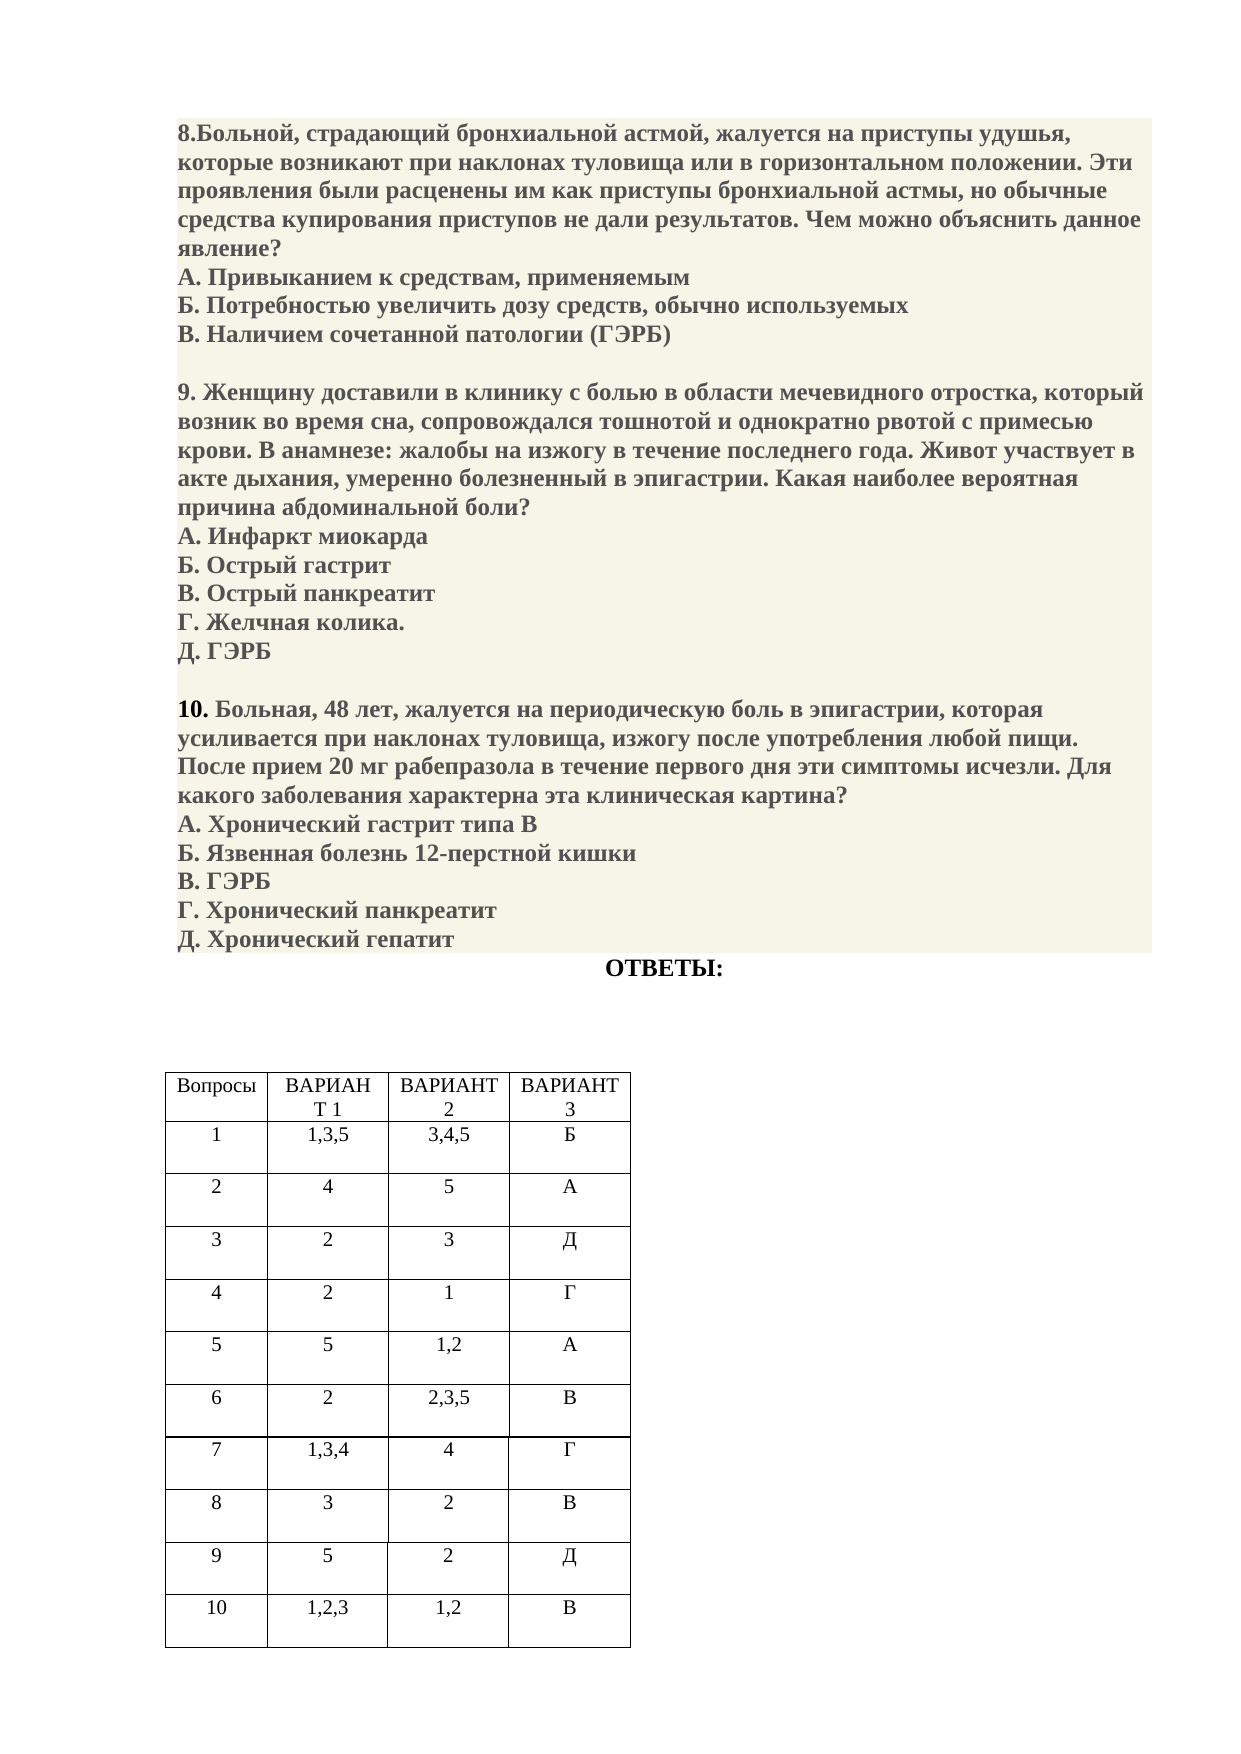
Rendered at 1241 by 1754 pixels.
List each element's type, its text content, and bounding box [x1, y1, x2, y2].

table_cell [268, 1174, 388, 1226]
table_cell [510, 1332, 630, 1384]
text ОТВЕТЫ: [177, 953, 1152, 981]
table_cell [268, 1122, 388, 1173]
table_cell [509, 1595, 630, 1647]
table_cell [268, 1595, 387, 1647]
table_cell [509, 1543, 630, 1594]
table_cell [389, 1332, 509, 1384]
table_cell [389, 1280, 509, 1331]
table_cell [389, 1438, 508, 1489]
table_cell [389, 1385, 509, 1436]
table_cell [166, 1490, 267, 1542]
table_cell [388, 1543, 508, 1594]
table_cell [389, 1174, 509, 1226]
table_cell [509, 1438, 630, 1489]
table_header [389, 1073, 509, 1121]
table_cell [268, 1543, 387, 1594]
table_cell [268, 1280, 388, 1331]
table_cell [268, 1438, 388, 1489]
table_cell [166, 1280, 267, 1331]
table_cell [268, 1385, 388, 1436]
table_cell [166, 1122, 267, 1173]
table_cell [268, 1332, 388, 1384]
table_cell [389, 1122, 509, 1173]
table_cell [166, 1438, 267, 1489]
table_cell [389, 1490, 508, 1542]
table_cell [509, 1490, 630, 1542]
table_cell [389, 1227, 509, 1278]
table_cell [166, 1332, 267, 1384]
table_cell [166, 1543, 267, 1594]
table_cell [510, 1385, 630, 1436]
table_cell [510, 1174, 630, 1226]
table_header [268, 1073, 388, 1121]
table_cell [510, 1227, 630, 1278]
text 9. Женщину доставили в клинику с болью в области мечевидного отростка, который возник во время сна, сопровождался тошнотой и однократно рвотой с примесью крови. В анамнезе: жалобы на изжогу в течение последнего года. Живот участвует в акте дыхания, умеренно болезненный в эпигастрии. Какая наиболее вероятная причина абдоминальной боли? А. Инфаркт миокарда Б. Острый гастрит В. Острый панкреатит Г. Желчная колика. Д. ГЭРБ [177, 377, 1152, 665]
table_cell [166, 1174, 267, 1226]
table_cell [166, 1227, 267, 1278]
text 10. Больная, 48 лет, жалуется на периодическую боль в эпигастрии, которая усиливается при наклонах туловища, изжогу после употребления любой пищи. После прием 20 мг рабепразола в течение первого дня эти симптомы исчезли. Для какого заболевания характерна эта клиническая картина? А. Хронический гастрит типа В Б. Язвенная болезнь 12-перстной кишки В. ГЭРБ Г. Хронический панкреатит Д. Хронический гепатит [177, 694, 1152, 953]
text 8.Больной, страдающий бронхиальной астмой, жалуется на приступы удушья, которые возникают при наклонах туловища или в горизонтальном положении. Эти проявления были расценены им как приступы бронхиальной астмы, но обычные средства купирования приступов не дали результатов. Чем можно объяснить данное явление? А. Привыканием к средствам, применяемым Б. Потребностью увеличить дозу средств, обычно используемых В. Наличием сочетанной патологии (ГЭРБ) [177, 118, 1152, 348]
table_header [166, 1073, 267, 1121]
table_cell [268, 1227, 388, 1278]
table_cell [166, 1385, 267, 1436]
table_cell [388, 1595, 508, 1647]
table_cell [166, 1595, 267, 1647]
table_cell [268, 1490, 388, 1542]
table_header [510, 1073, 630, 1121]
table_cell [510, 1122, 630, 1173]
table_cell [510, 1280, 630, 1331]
